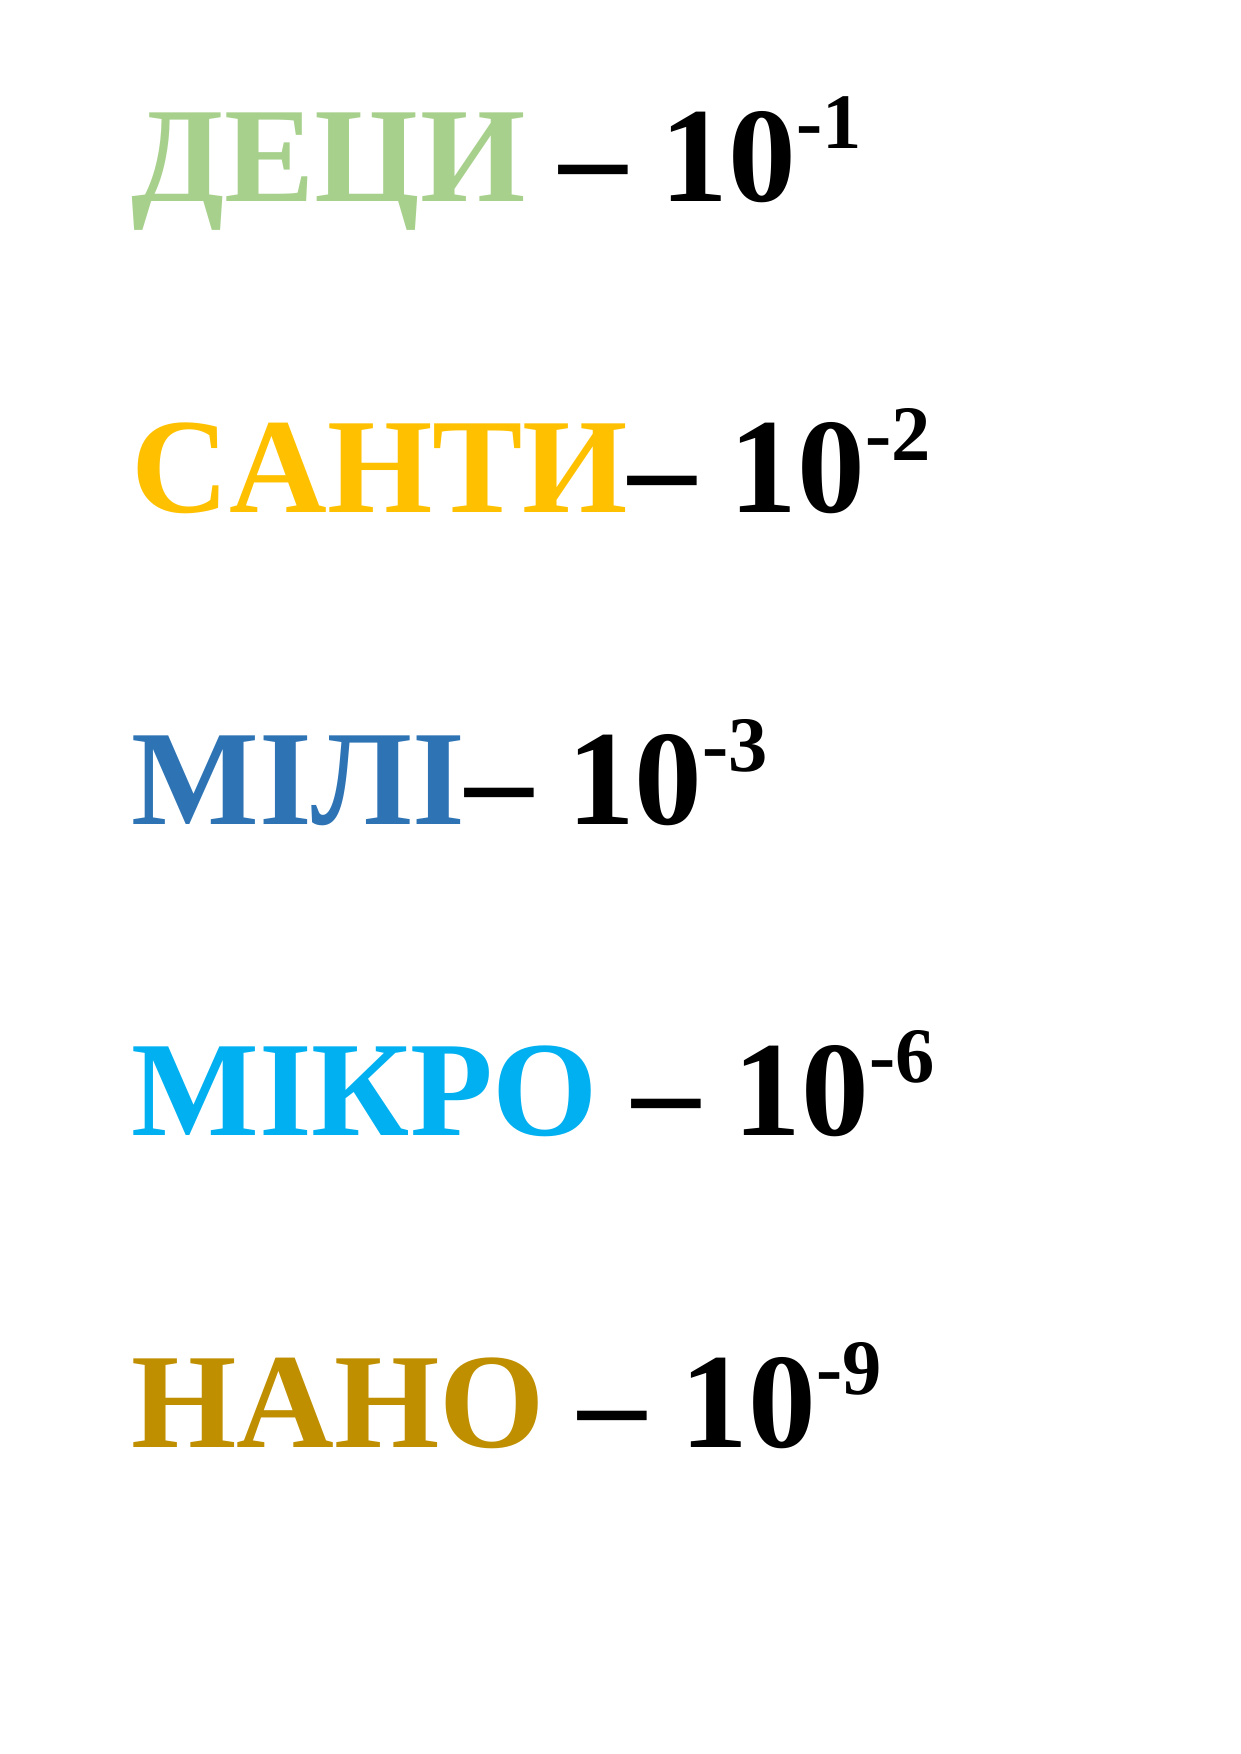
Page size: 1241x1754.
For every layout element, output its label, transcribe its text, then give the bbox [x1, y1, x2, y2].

text МІКРО – 10-6 [75, 1009, 1165, 1165]
text МІЛІ– 10-3 [75, 698, 1165, 854]
text НАНО – 10-9 [75, 1321, 1165, 1477]
text ДЕЦИ – 10-1 [75, 75, 1165, 231]
text САНТИ– 10-2 [75, 386, 1165, 542]
